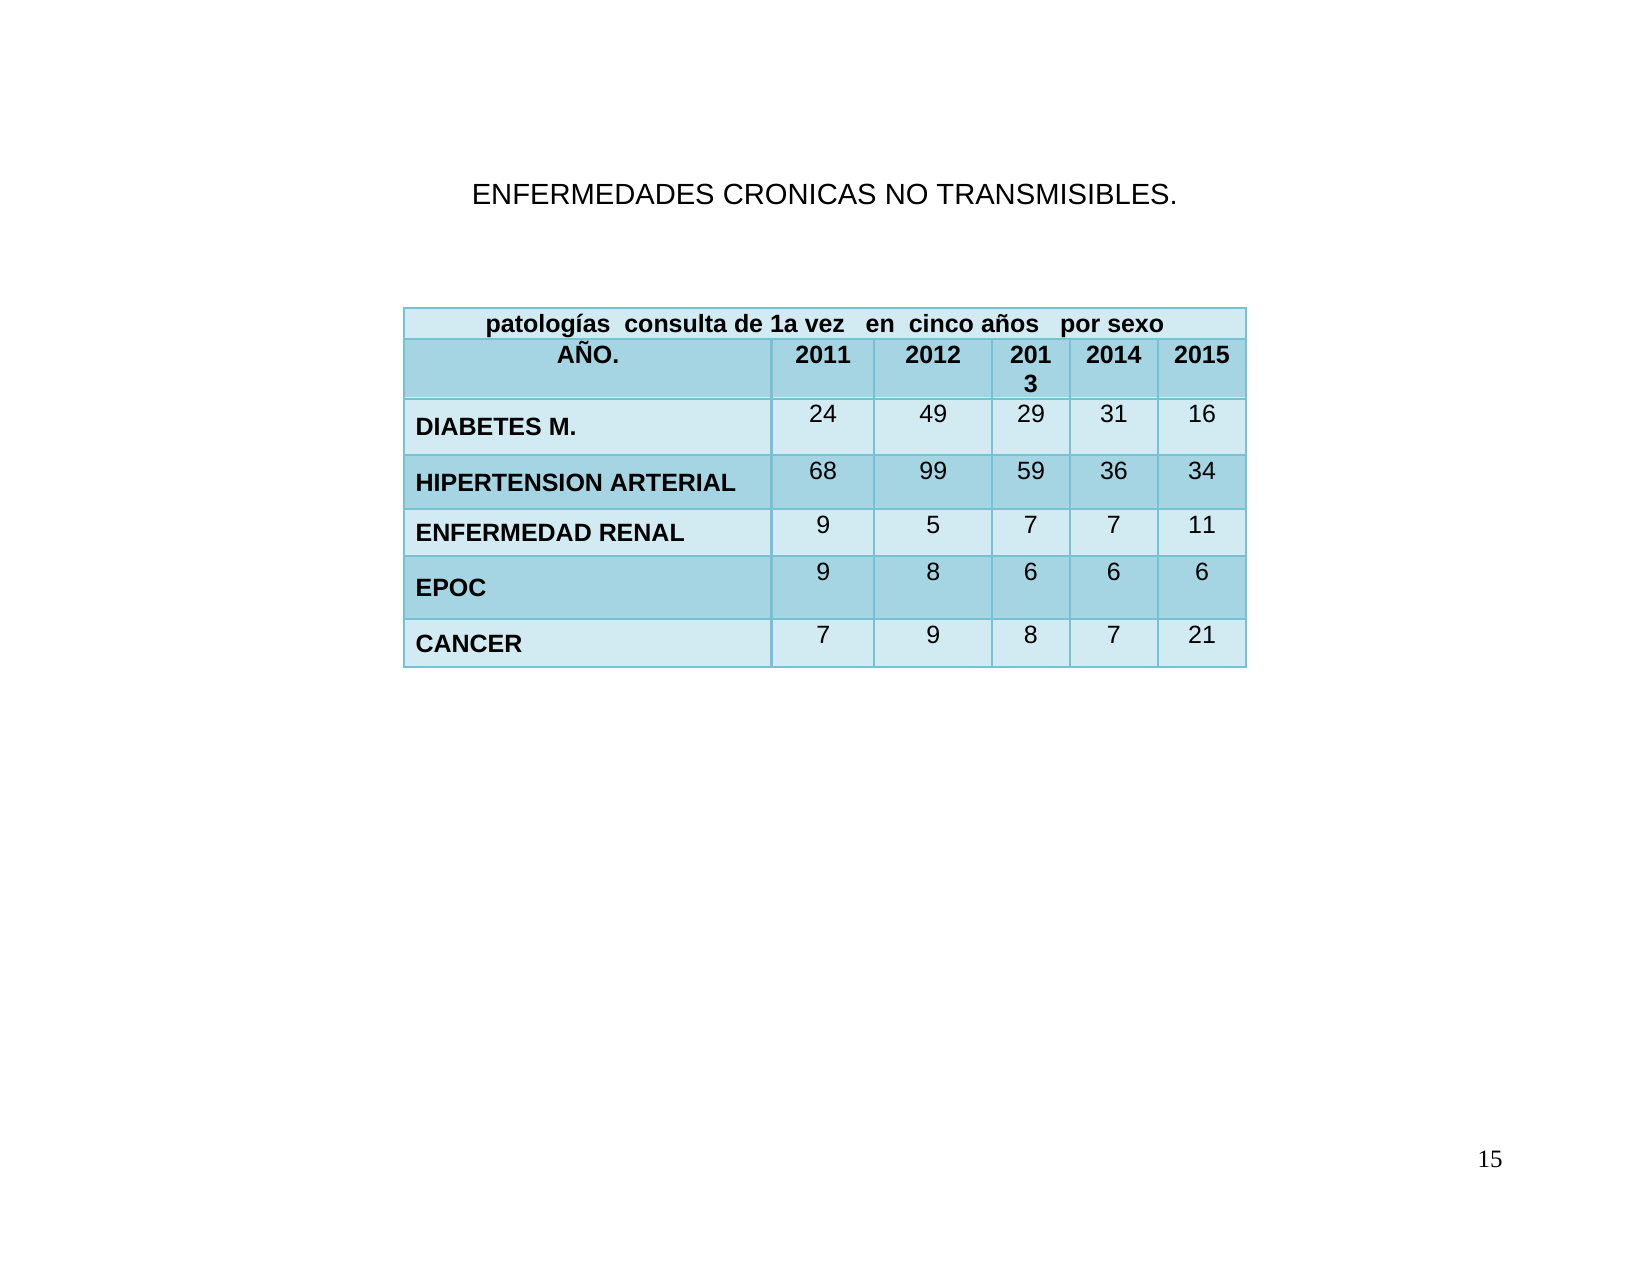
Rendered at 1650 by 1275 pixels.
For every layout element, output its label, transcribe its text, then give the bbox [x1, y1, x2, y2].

table_cell 49 [875, 400, 991, 454]
table_cell AÑO. [405, 340, 770, 397]
table_cell 16 [1159, 400, 1245, 454]
table_cell ENFERMEDAD RENAL [405, 510, 770, 555]
table_cell 6 [1159, 557, 1245, 618]
table_cell 6 [1071, 557, 1157, 618]
table_cell 9 [773, 557, 873, 618]
table_cell 2014 [1071, 340, 1157, 397]
table_cell 2012 [875, 340, 991, 397]
table_header patologías consulta de 1a vez en cinco años por sexo [405, 309, 1245, 338]
table_cell 8 [993, 620, 1069, 666]
table_cell 31 [1071, 400, 1157, 454]
table_cell EPOC [405, 557, 770, 618]
table_cell 9 [875, 620, 991, 666]
table_cell 2013 [993, 340, 1069, 397]
table_cell 29 [993, 400, 1069, 454]
table_cell 7 [1071, 510, 1157, 555]
table_cell 6 [993, 557, 1069, 618]
table_cell 7 [993, 510, 1069, 555]
text ENFERMEDADES CRONICAS NO TRANSMISIBLES. [148, 177, 1502, 211]
table_cell 8 [875, 557, 991, 618]
table_cell 68 [773, 456, 873, 508]
table_cell 5 [875, 510, 991, 555]
table_cell 7 [773, 620, 873, 666]
table_cell 34 [1159, 456, 1245, 508]
table_cell 59 [993, 456, 1069, 508]
table_cell HIPERTENSION ARTERIAL [405, 456, 770, 508]
table_cell 7 [1071, 620, 1157, 666]
table_cell CANCER [405, 620, 770, 666]
table_cell 21 [1159, 620, 1245, 666]
table_cell 36 [1071, 456, 1157, 508]
table_cell 11 [1159, 510, 1245, 555]
table_cell DIABETES M. [405, 400, 770, 454]
table_cell 2015 [1159, 340, 1245, 397]
table_cell 9 [773, 510, 873, 555]
table_cell 2011 [773, 340, 873, 397]
table_cell 24 [773, 400, 873, 454]
table_cell 99 [875, 456, 991, 508]
